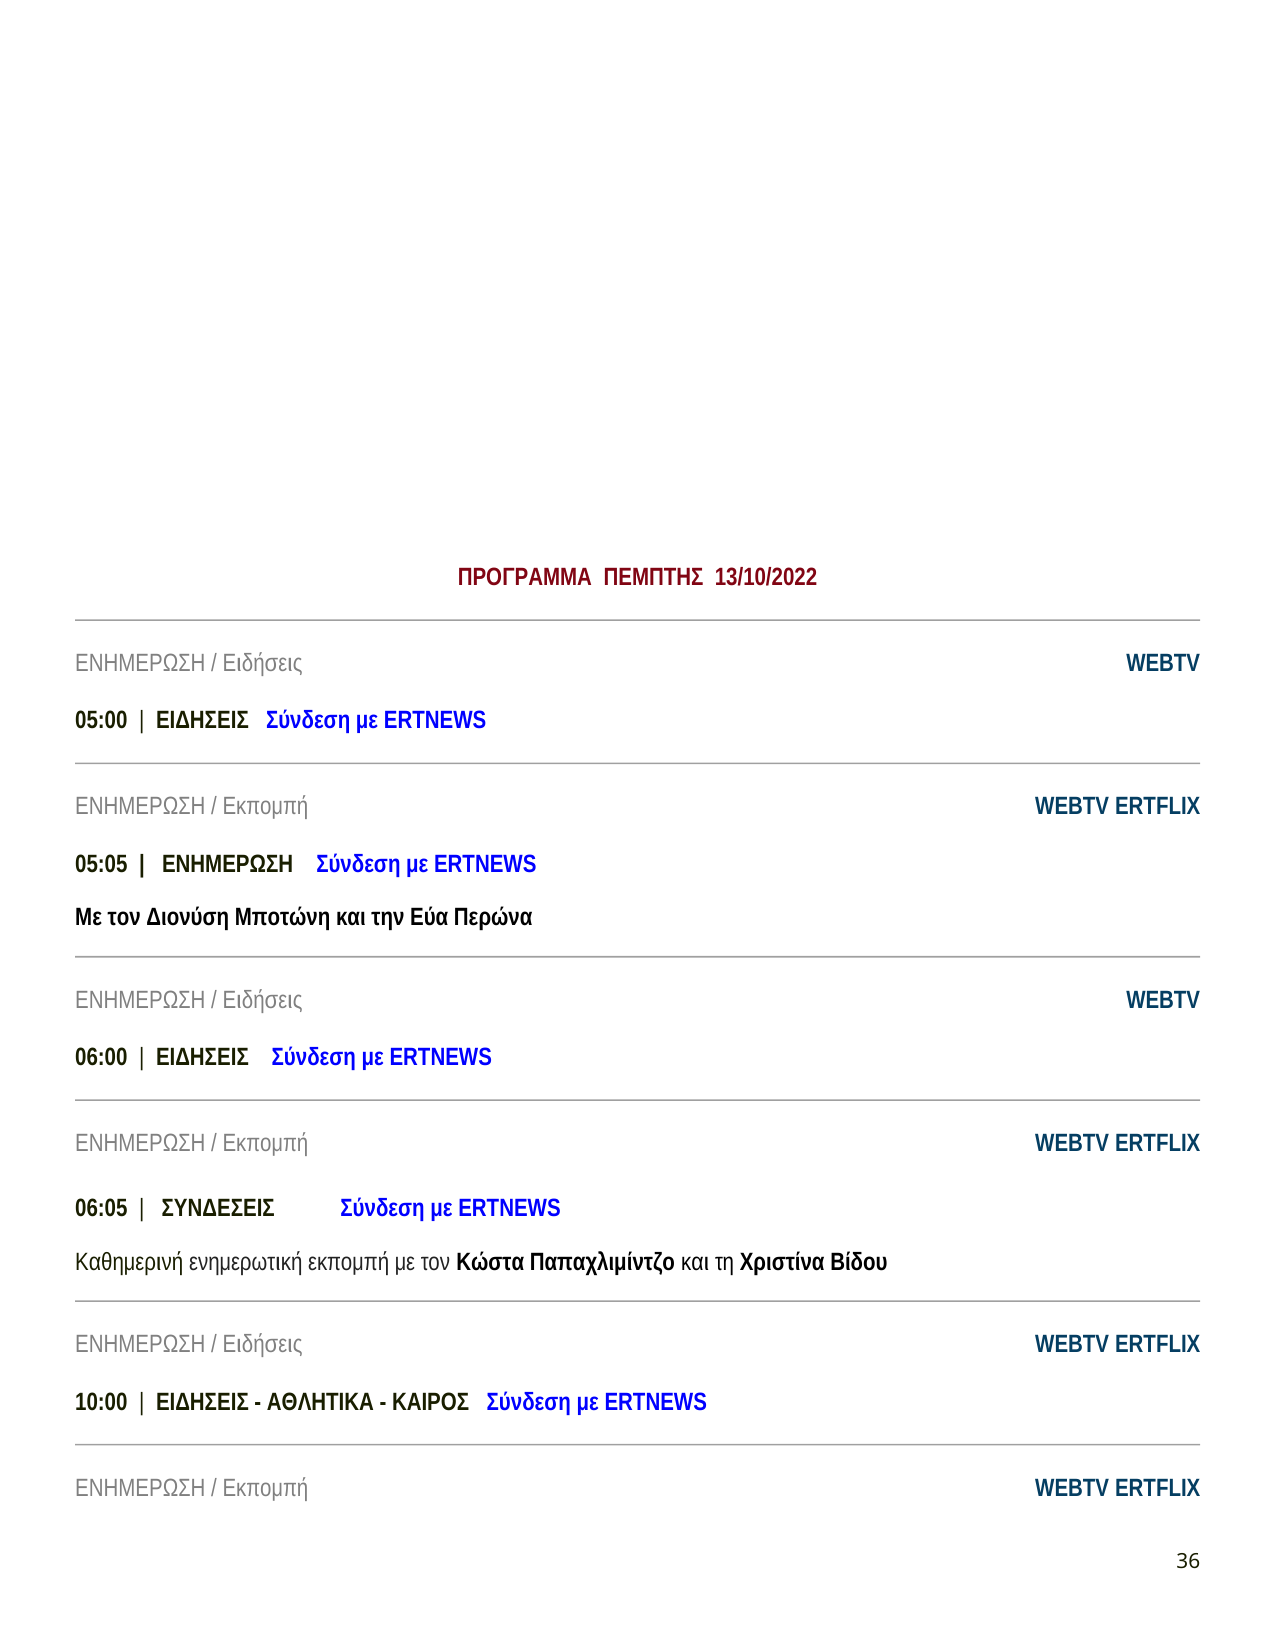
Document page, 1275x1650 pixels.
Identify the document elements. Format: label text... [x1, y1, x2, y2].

text 06:00 | ΕΙΔΗΣΕΙΣ Σύνδεση με ERTNEWS [75, 1013, 1200, 1071]
table_header WEBTV ERTFLIX [638, 1329, 1200, 1358]
table_header ΕΝΗΜΕΡΩΣΗ / Εκπομπή [75, 1128, 637, 1157]
table_header WEBTV ERTFLIX [638, 791, 1200, 820]
table_header ΕΝΗΜΕΡΩΣΗ / Εκπομπή [75, 791, 637, 820]
table_header WEBTV [638, 648, 1200, 677]
text Με τον Διονύση Μποτώνη και την Εύα Περώνα [75, 902, 1200, 931]
text ΠΡΟΓΡΑΜΜΑ ΠΕΜΠΤΗΣ 13/10/2022 [75, 562, 1200, 591]
table_header WEBTV ERTFLIX [638, 1128, 1200, 1157]
text 05:05 | ΕΝΗΜΕΡΩΣΗ Σύνδεση με ERTNEWS [75, 820, 1200, 877]
text Καθημερινή ενημερωτική εκπομπή με τον Κώστα Παπαχλιμίντζο και τη Χριστίνα Βίδου [75, 1247, 1200, 1275]
text 10:00 | ΕΙΔΗΣΕΙΣ - ΑΘΛΗΤΙΚΑ - ΚΑΙΡΟΣ Σύνδεση με ERTNEWS [75, 1358, 1200, 1415]
text 05:00 | ΕΙΔΗΣΕΙΣ Σύνδεση με ERTNEWS [75, 677, 1200, 734]
table_header ΕΝΗΜΕΡΩΣΗ / Εκπομπή [75, 1473, 637, 1526]
table_header ΕΝΗΜΕΡΩΣΗ / Ειδήσεις [75, 648, 637, 677]
table_header WEBTV [638, 985, 1200, 1013]
table_header ΕΝΗΜΕΡΩΣΗ / Ειδήσεις [75, 1329, 637, 1358]
table_header WEBTV ERTFLIX [638, 1473, 1200, 1526]
table_header ΕΝΗΜΕΡΩΣΗ / Ειδήσεις [75, 985, 637, 1013]
text 06:05 | ΣΥΝΔΕΣΕΙΣ Σύνδεση με ERTNEWS [75, 1157, 1200, 1222]
